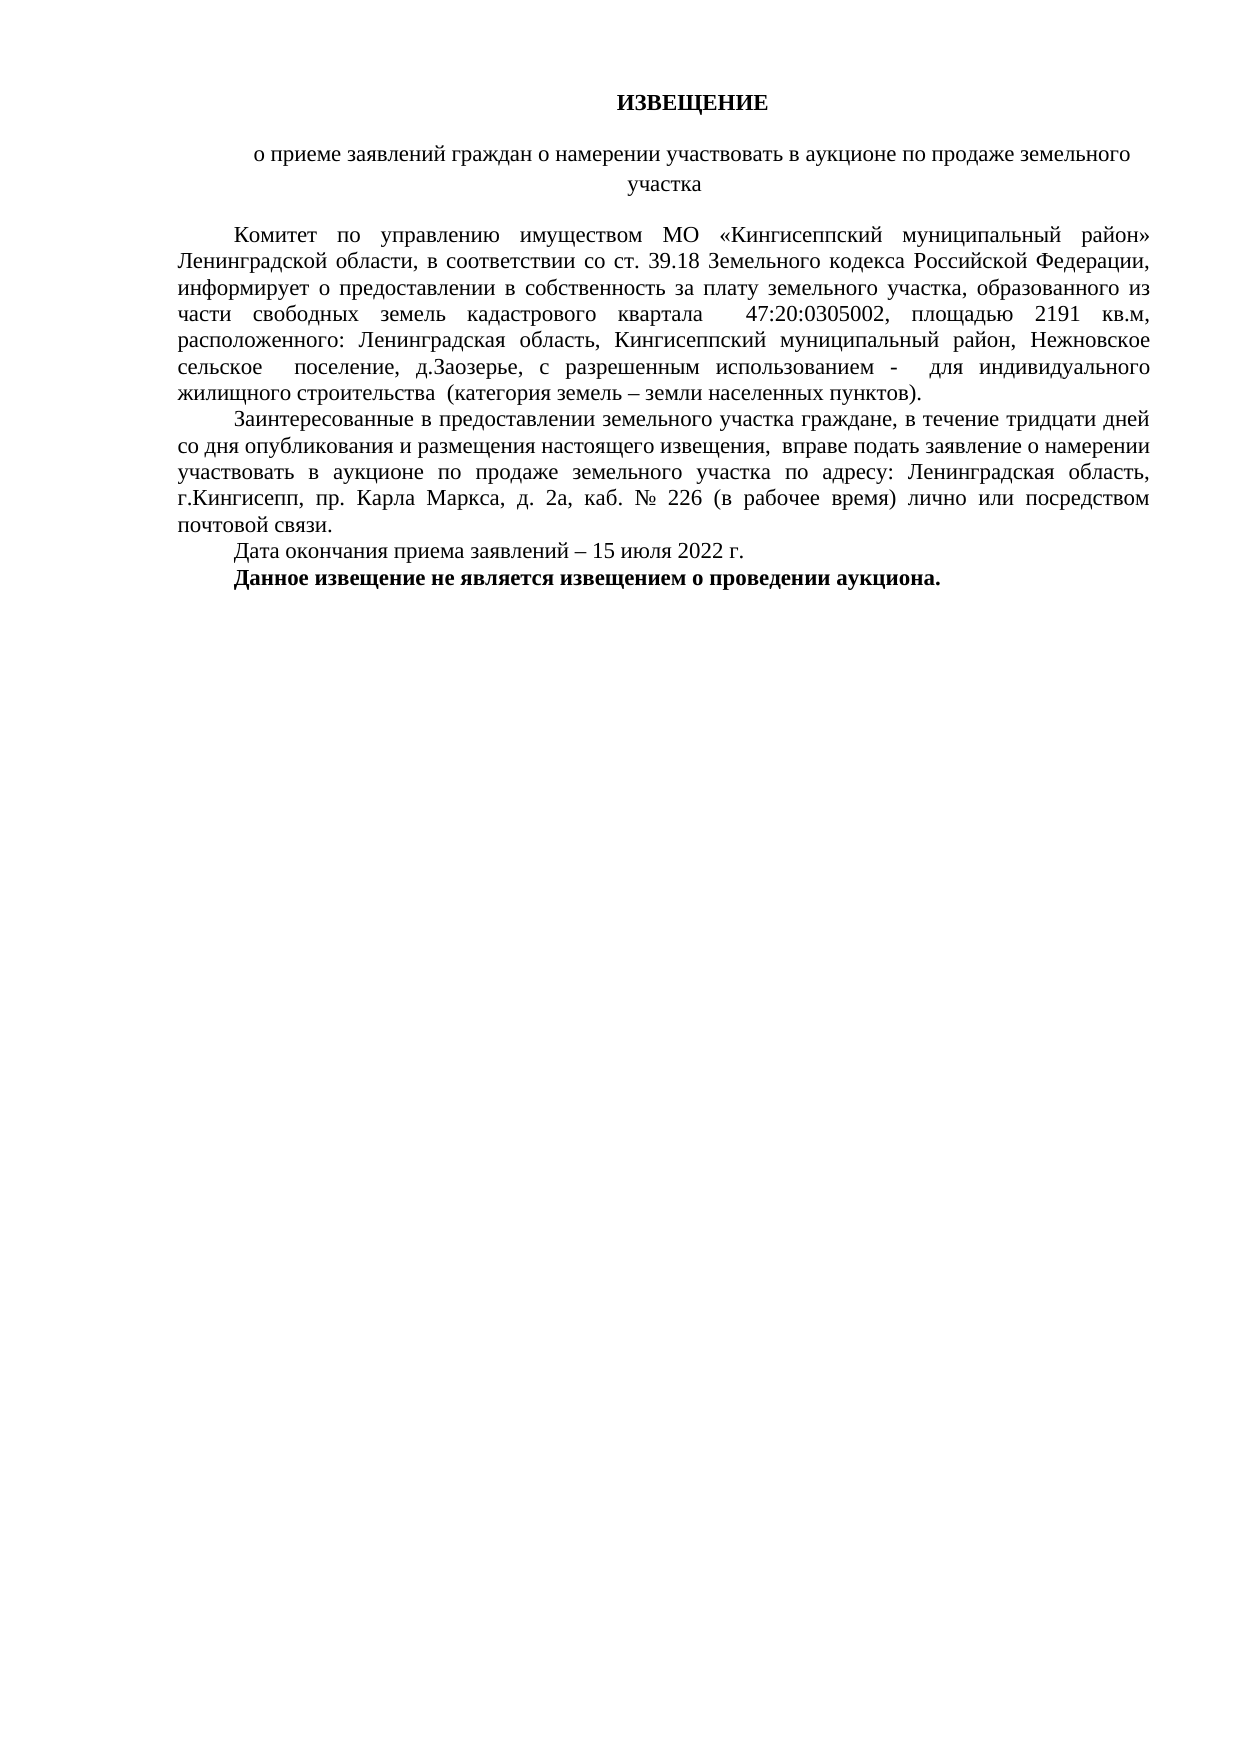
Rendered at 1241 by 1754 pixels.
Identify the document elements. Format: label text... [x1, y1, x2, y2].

text Комитет по управлению имуществом МО «Кингисеппский муниципальный район» Ленинградской области, в соответствии со ст. 39.18 Земельного кодекса Российской Федерации, информирует о предоставлении в собственность за плату земельного участка, образованного из части свободных земель кадастрового квартала 47:20:0305002, площадью 2191 кв.м, расположенного: Ленинградская область, Кингисеппский муниципальный район, Нежновское сельское поселение, д.Заозерье, с разрешенным использованием - для индивидуального жилищного строительства (категория земель – земли населенных пунктов). [177, 221, 1152, 405]
text Данное извещение не является извещением о проведении аукциона. [177, 563, 1152, 590]
text Дата окончания приема заявлений – 15 июля 2022 г. [177, 537, 1152, 563]
text Заинтересованные в предоставлении земельного участка граждане, в течение тридцати дней со дня опубликования и размещения настоящего извещения, вправе подать заявление о намерении участвовать в аукционе по продаже земельного участка по адресу: Ленинградская область, г.Кингисепп, пр. Карла Маркса, д. 2а, каб. № 226 (в рабочее время) лично или посредством почтовой связи. [177, 405, 1152, 537]
text ИЗВЕЩЕНИЕ [177, 89, 1152, 115]
text о приеме заявлений граждан о намерении участвовать в аукционе по продаже земельного участка [177, 140, 1152, 196]
